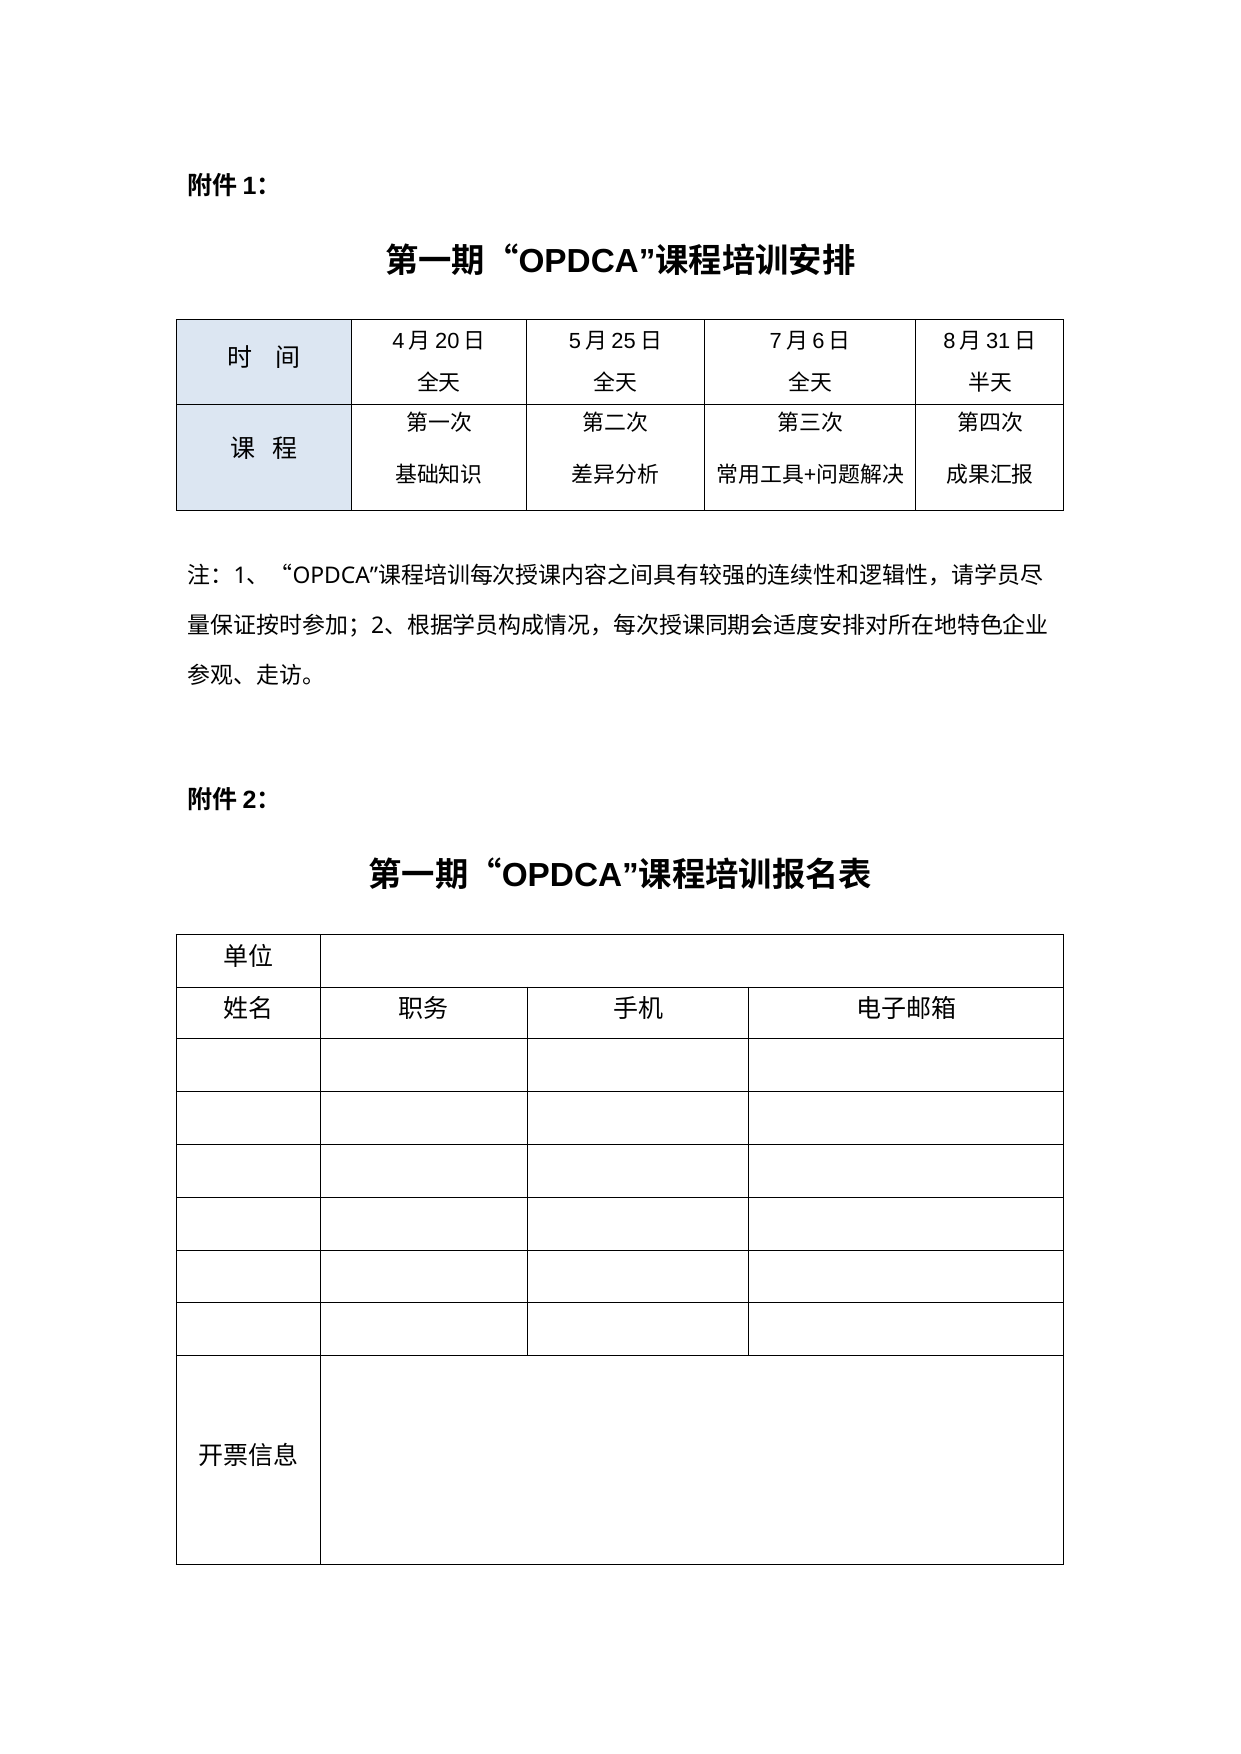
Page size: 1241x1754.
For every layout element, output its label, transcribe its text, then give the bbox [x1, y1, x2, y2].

table_header 8月31日 半天 [916, 320, 1063, 404]
text 第一期“OPDCA”课程培训报名表 [187, 835, 1053, 910]
table_cell [321, 1039, 527, 1091]
table_header [321, 935, 1063, 987]
table_cell [528, 1251, 748, 1302]
table_cell [749, 1092, 1063, 1144]
text 第一期“OPDCA”课程培训安排 [187, 220, 1053, 295]
table_cell 课 程 [177, 405, 351, 510]
table_cell [177, 1039, 320, 1091]
text 附件2： [187, 779, 1053, 817]
table_cell [749, 1251, 1063, 1302]
table_cell [321, 1092, 527, 1144]
table_cell [528, 1092, 748, 1144]
table_header 5月25日 全天 [527, 320, 704, 404]
table_cell [749, 1145, 1063, 1197]
table_cell [749, 1303, 1063, 1355]
table_cell [528, 1198, 748, 1249]
table_cell [177, 1092, 320, 1144]
table_cell 职务 [321, 988, 527, 1038]
table_cell 第一次 基础知识 [352, 405, 526, 510]
table_cell 电子邮箱 [749, 988, 1063, 1038]
table_header 7月6日 全天 [705, 320, 915, 404]
table_cell [528, 1039, 748, 1091]
table_header 单位 [177, 935, 320, 987]
table_cell [177, 1303, 320, 1355]
text 附件1： [187, 164, 1053, 202]
table_header 时 间 [177, 320, 351, 404]
table_header 4月20日 全天 [352, 320, 526, 404]
table_cell [528, 1145, 748, 1197]
table_cell 手机 [528, 988, 748, 1038]
table_cell [528, 1303, 748, 1355]
table_cell 第二次 差异分析 [527, 405, 704, 510]
table_cell [177, 1198, 320, 1249]
table_cell [321, 1198, 527, 1249]
table_cell 姓名 [177, 988, 320, 1038]
table_cell [177, 1145, 320, 1197]
table_cell [749, 1198, 1063, 1249]
table_cell [321, 1145, 527, 1197]
table_cell [321, 1356, 1063, 1563]
table_cell [749, 1039, 1063, 1091]
table_cell 第四次 成果汇报 [916, 405, 1063, 510]
table_cell 第三次 常用工具+问题解决 [705, 405, 915, 510]
table_cell [321, 1251, 527, 1302]
text 注：1、“OPDCA”课程培训每次授课内容之间具有较强的连续性和逻辑性，请学员尽量保证按时参加；2、根据学员构成情况，每次授课同期会适度安排对所在地特色企业参观、走访。 [187, 557, 1053, 690]
table_cell [321, 1303, 527, 1355]
table_cell [177, 1251, 320, 1302]
table_cell 开票信息 [177, 1356, 320, 1563]
